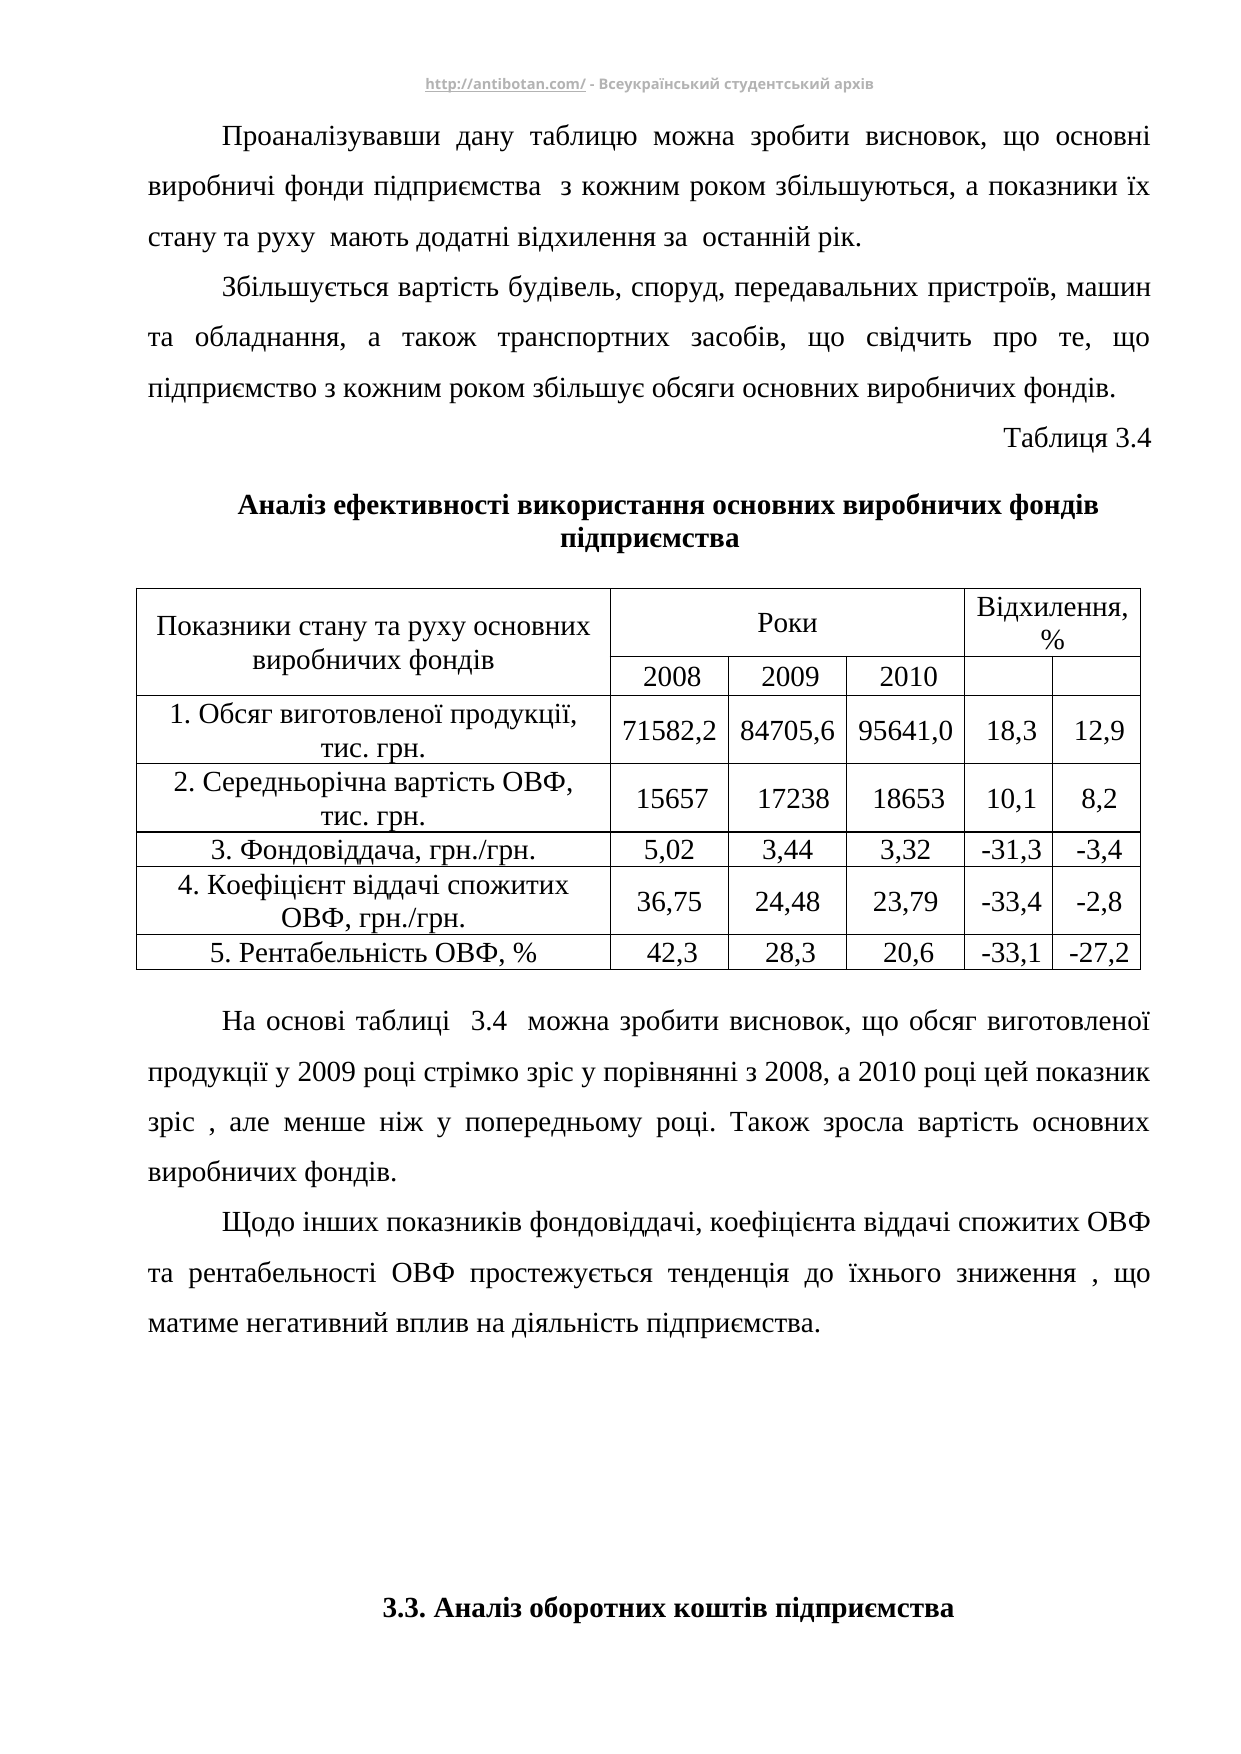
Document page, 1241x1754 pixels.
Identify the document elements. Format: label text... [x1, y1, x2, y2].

table_cell 95641,0 [847, 696, 964, 763]
table_header Показники стану та руху основних виробничих фондів [137, 589, 610, 695]
table_cell [1053, 657, 1140, 695]
table_header Відхилення, % [965, 589, 1140, 656]
table_cell 18,3 [965, 696, 1052, 763]
table_cell -2,8 [1053, 867, 1140, 934]
table_cell 24,48 [729, 867, 846, 934]
table_cell 2008 [611, 657, 728, 695]
table_cell 10,1 [965, 764, 1052, 831]
table_cell 15657 [611, 764, 728, 831]
text Аналіз ефективності використання основних виробничих фондів підприємства [148, 487, 1152, 554]
table_cell 28,3 [729, 935, 846, 969]
table_cell 5. Рентабельність ОВФ, % [137, 935, 610, 969]
table_cell -33,1 [965, 935, 1052, 969]
table_cell 2. Середньорічна вартість ОВФ, тис. грн. [137, 764, 610, 831]
text Проаналізувавши дану таблицю можна зробити висновок, що основні виробничі фонди підприємства з кожним роком збільшуються, а показники їх стану та руху мають додатні відхилення за останній рік. [148, 118, 1152, 252]
table_cell 17238 [729, 764, 846, 831]
text 3.3. Аналіз оборотних коштів підприємства [148, 1590, 1152, 1624]
table_cell -31,3 [965, 833, 1052, 866]
table_cell 8,2 [1053, 764, 1140, 831]
table_cell 42,3 [611, 935, 728, 969]
table_cell 1. Обсяг виготовленої продукції, тис. грн. [137, 696, 610, 763]
table_cell 84705,6 [729, 696, 846, 763]
table_cell 12,9 [1053, 696, 1140, 763]
table_cell 4. Коефіцієнт віддачі спожитих ОВФ, грн./грн. [137, 867, 610, 934]
table_cell [965, 657, 1052, 695]
table_header Роки [611, 589, 964, 656]
table_cell 18653 [847, 764, 964, 831]
table_cell 2009 [729, 657, 846, 695]
table_cell 3,32 [847, 833, 964, 866]
table_cell -33,4 [965, 867, 1052, 934]
table_cell 3,44 [729, 833, 846, 866]
table_cell 23,79 [847, 867, 964, 934]
text Таблиця 3.4 [148, 420, 1152, 453]
table_cell 5,02 [611, 833, 728, 866]
table_cell 2010 [847, 657, 964, 695]
table_cell -27,2 [1053, 935, 1140, 969]
table_cell -3,4 [1053, 833, 1140, 866]
table_cell 36,75 [611, 867, 728, 934]
table_cell 20,6 [847, 935, 964, 969]
text Щодо інших показників фондовіддачі, коефіцієнта віддачі спожитих ОВФ та рентабельності ОВФ простежується тенденція до їхнього зниження , що матиме негативний вплив на діяльність підприємства. [148, 1204, 1152, 1339]
text Збільшується вартість будівель, споруд, передавальних пристроїв, машин та обладнання, а також транспортних засобів, що свідчить про те, що підприємство з кожним роком збільшує обсяги основних виробничих фондів. [148, 269, 1152, 403]
table_cell 71582,2 [611, 696, 728, 763]
text На основі таблиці 3.4 можна зробити висновок, що обсяг виготовленої продукції у 2009 році стрімко зріс у порівнянні з 2008, а 2010 році цей показник зріс , але менше ніж у попередньому році. Також зросла вартість основних виробничих фондів. [148, 1003, 1152, 1188]
table_cell 3. Фондовіддача, грн./грн. [137, 833, 610, 866]
